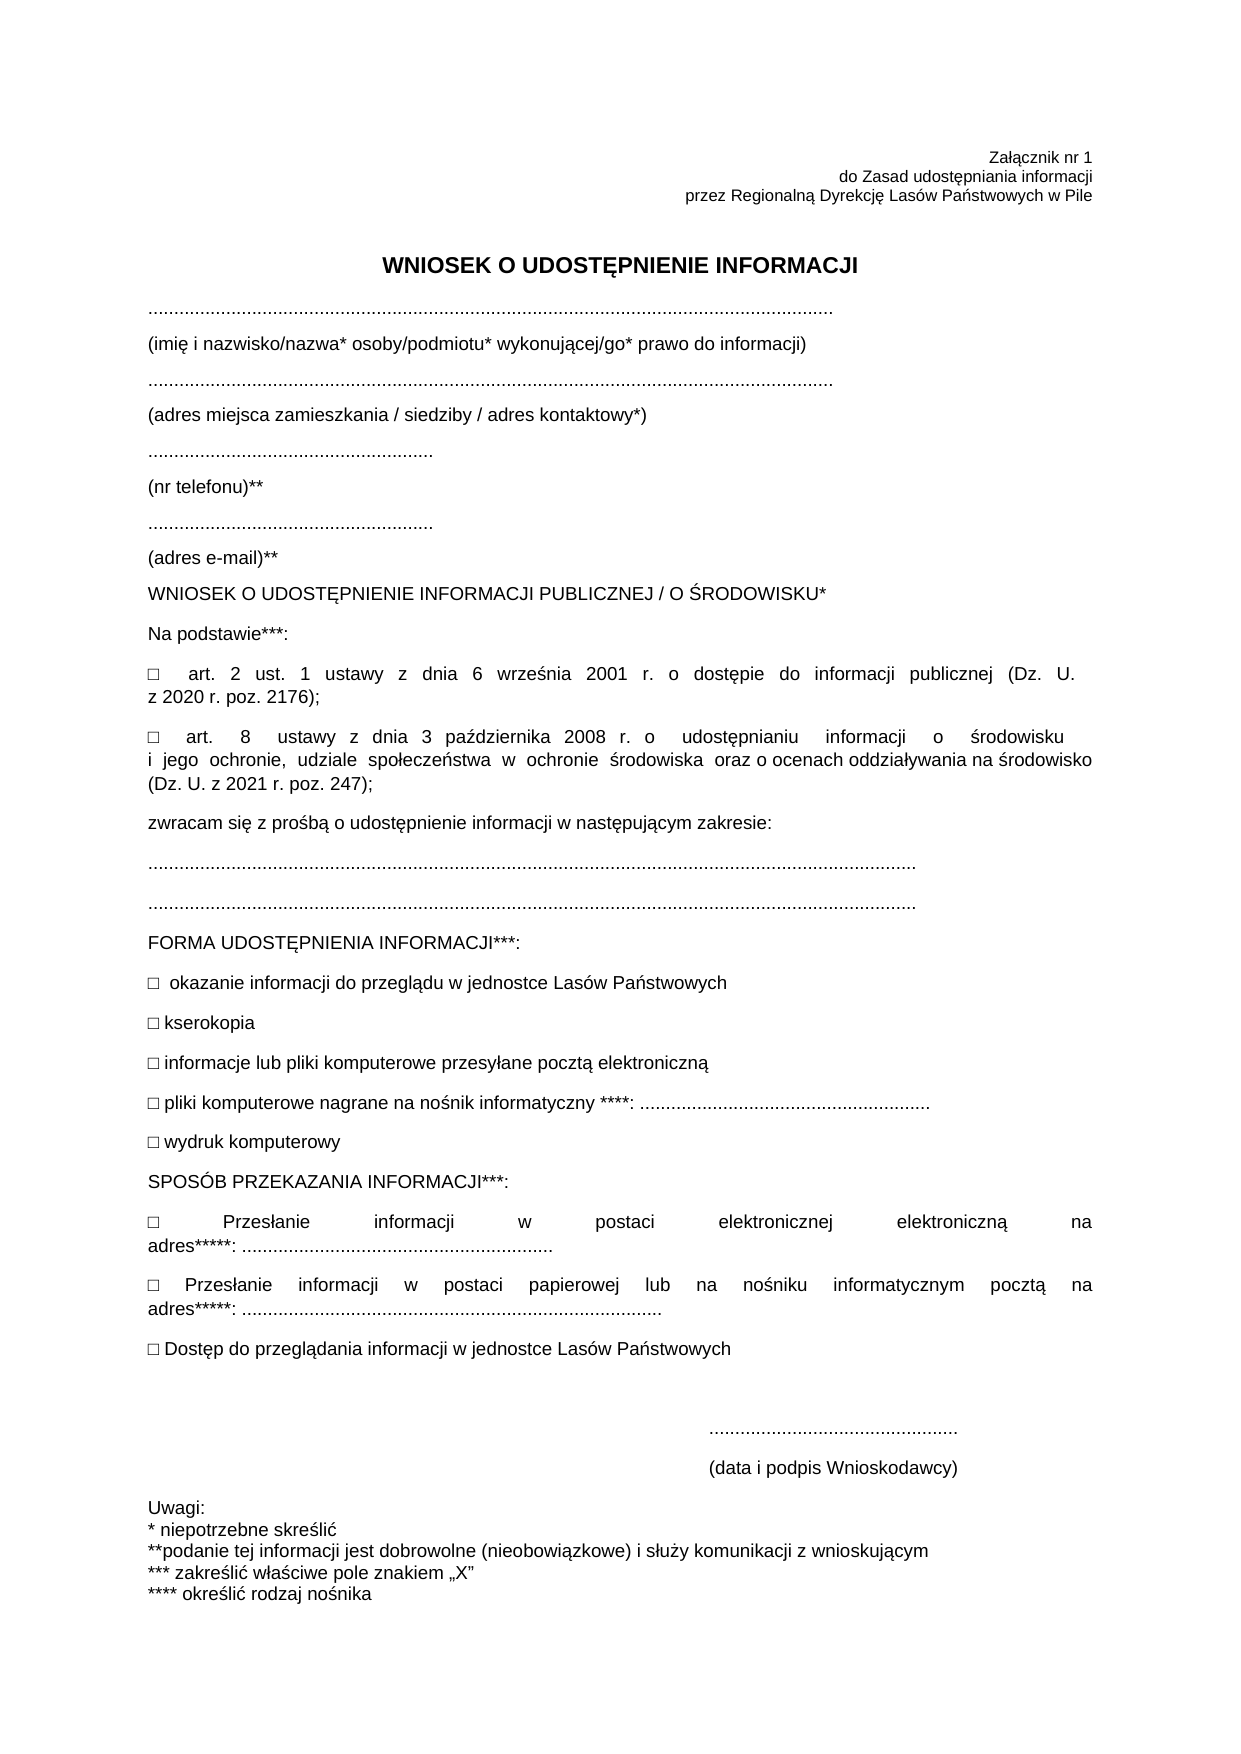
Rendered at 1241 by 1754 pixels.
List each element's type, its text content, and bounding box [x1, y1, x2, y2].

text SPOSÓB PRZEKAZANIA INFORMACJI***: [148, 1171, 1093, 1193]
text □ kserokopia [148, 1012, 1093, 1033]
text Załącznik nr 1 [148, 148, 1093, 167]
text * niepotrzebne skreślić [148, 1518, 1093, 1540]
text przez Regionalną Dyrekcję Lasów Państwowych w Pile [148, 186, 1093, 205]
text .................................................................................................................................... [148, 368, 1093, 390]
text □ art. 8 ustawy z dnia 3 października 2008 r. o udostępnianiu informacji o środowisku i jego ochronie, udziale społeczeństwa w ochronie środowiska oraz o ocenach oddziaływania na środowisko (Dz. U. z 2021 r. poz. 247); [148, 726, 1093, 794]
text □ art. 2 ust. 1 ustawy z dnia 6 września 2001 r. o dostępie do informacji publicznej (Dz. U. z 2020 r. poz. 2176); [148, 663, 1093, 707]
text Uwagi: [148, 1497, 1093, 1518]
text □ informacje lub pliki komputerowe przesyłane pocztą elektroniczną [148, 1052, 1093, 1073]
text **** określić rodzaj nośnika [148, 1583, 1093, 1605]
text .................................................................................................................................................... [148, 852, 1093, 874]
text *** zakreślić właściwe pole znakiem „X” [148, 1562, 1093, 1583]
text □ pliki komputerowe nagrane na nośnik informatyczny ****: ........................................................ [148, 1091, 1093, 1113]
text □ Przesłanie informacji w postaci papierowej lub na nośniku informatycznym pocztą na adres*****: ................................................................................. [148, 1274, 1093, 1319]
text do Zasad udostępniania informacji [148, 167, 1093, 186]
text ................................................ [709, 1417, 1093, 1439]
text (imię i nazwisko/nazwa* osoby/podmiotu* wykonującej/go* prawo do informacji) [148, 333, 1093, 354]
text Na podstawie***: [148, 623, 1093, 644]
text .................................................................................................................................................... [148, 892, 1093, 913]
text □ wydruk komputerowy [148, 1131, 1093, 1153]
text **podanie tej informacji jest dobrowolne (nieobowiązkowe) i służy komunikacji z wnioskującym [148, 1540, 1093, 1562]
text (adres e-mail)** [148, 547, 1093, 569]
text .................................................................................................................................... [148, 297, 1093, 319]
text ....................................................... [148, 511, 1093, 533]
text WNIOSEK O UDOSTĘPNIENIE INFORMACJI [148, 252, 1093, 278]
text (nr telefonu)** [148, 476, 1093, 497]
text FORMA UDOSTĘPNIENIA INFORMACJI***: [148, 932, 1093, 953]
text (data i podpis Wnioskodawcy) [709, 1457, 1093, 1479]
text WNIOSEK O UDOSTĘPNIENIE INFORMACJI PUBLICZNEJ / O ŚRODOWISKU* [148, 583, 1093, 604]
text □ Dostęp do przeglądania informacji w jednostce Lasów Państwowych [148, 1337, 1093, 1359]
text zwracam się z prośbą o udostępnienie informacji w następującym zakresie: [148, 812, 1093, 834]
text ....................................................... [148, 440, 1093, 462]
text (adres miejsca zamieszkania / siedziby / adres kontaktowy*) [148, 404, 1093, 426]
text □ okazanie informacji do przeglądu w jednostce Lasów Państwowych [148, 972, 1093, 993]
text □ Przesłanie informacji w postaci elektronicznej elektroniczną na adres*****: ............................................................ [148, 1211, 1093, 1256]
